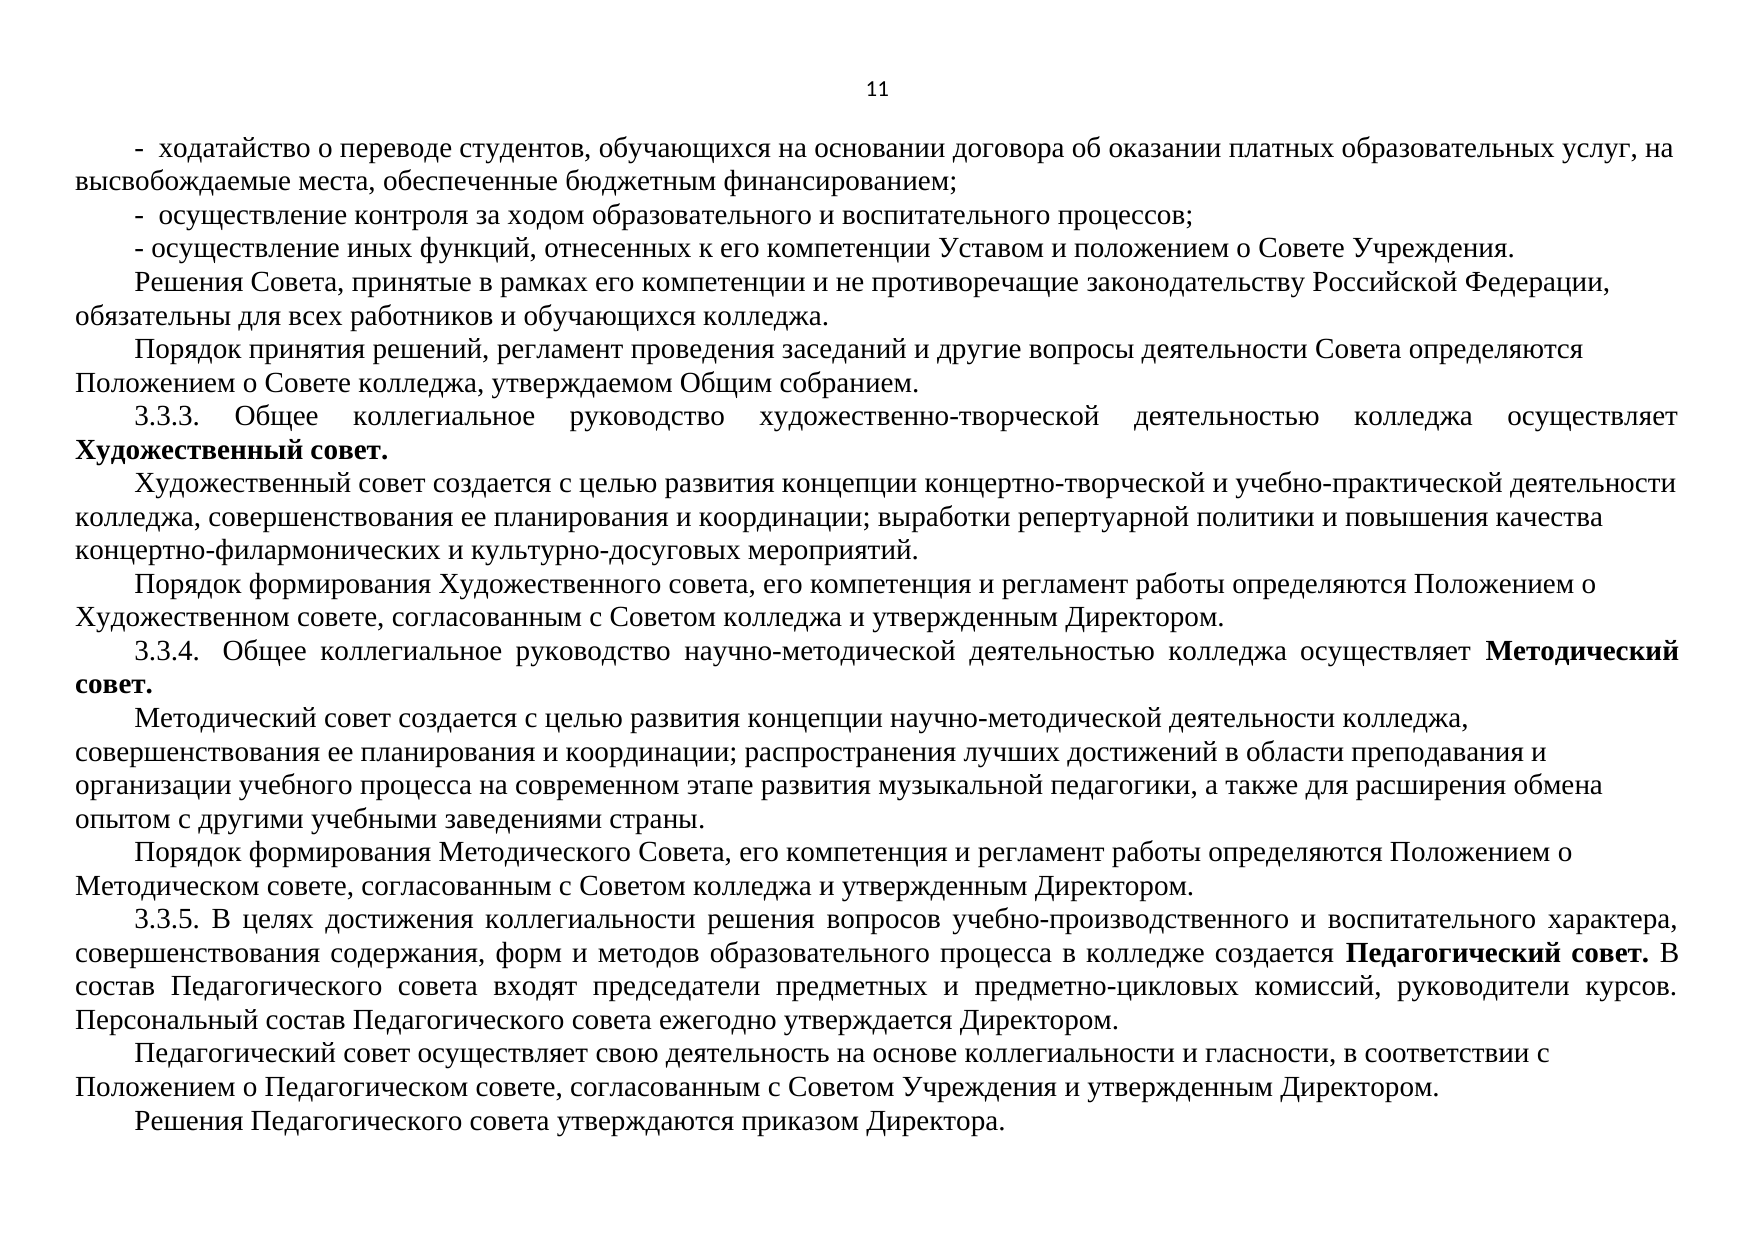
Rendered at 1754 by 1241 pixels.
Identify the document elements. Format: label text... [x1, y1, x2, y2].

text Порядок формирования Художественного совета, его компетенция и регламент работы определяются Положением о Художественном совете, согласованным с Советом колледжа и утвержденным Директором. [75, 566, 1679, 633]
text - осуществление контроля за ходом образовательного и воспитательного процессов; [75, 197, 1679, 231]
text - осуществление иных функций, отнесенных к его компетенции Уставом и положением о Совете Учреждения. [75, 231, 1679, 264]
text Методический совет создается с целью развития концепции научно-методической деятельности колледжа, совершенствования ее планирования и координации; распространения лучших достижений в области преподавания и организации учебного процесса на современном этапе развития музыкальной педагогики, а также для расширения обмена опытом с другими учебными заведениями страны. [75, 700, 1679, 834]
text 3.3.3. Общее коллегиальное руководство художественно-творческой деятельностью колледжа осуществляет Художественный совет. [75, 398, 1679, 465]
text Решения Педагогического совета утверждаются приказом Директора. [75, 1103, 1679, 1136]
text Художественный совет создается с целью развития концепции концертно-творческой и учебно-практической деятельности колледжа, совершенствования ее планирования и координации; выработки репертуарной политики и повышения качества концертно-филармонических и культурно-досуговых мероприятий. [75, 465, 1679, 566]
text Порядок формирования Методического Совета, его компетенция и регламент работы определяются Положением о Методическом совете, согласованным с Советом колледжа и утвержденным Директором. [75, 834, 1679, 901]
text - ходатайство о переводе студентов, обучающихся на основании договора об оказании платных образовательных услуг, на высвобождаемые места, обеспеченные бюджетным финансированием; [75, 130, 1679, 197]
text 3.3.4. Общее коллегиальное руководство научно-методической деятельностью колледжа осуществляет Методический совет. [75, 633, 1679, 700]
text Решения Совета, принятые в рамках его компетенции и не противоречащие законодательству Российской Федерации, обязательны для всех работников и обучающихся колледжа. [75, 264, 1679, 331]
text Порядок принятия решений, регламент проведения заседаний и другие вопросы деятельности Совета определяются Положением о Совете колледжа, утверждаемом Общим собранием. [75, 331, 1679, 398]
text Педагогический совет осуществляет свою деятельность на основе коллегиальности и гласности, в соответствии с Положением о Педагогическом совете, согласованным с Советом Учреждения и утвержденным Директором. [75, 1036, 1679, 1103]
text 3.3.5. В целях достижения коллегиальности решения вопросов учебно-производственного и воспитательного характера, совершенствования содержания, форм и методов образовательного процесса в колледже создается Педагогический совет. В состав Педагогического совета входят председатели предметных и предметно-цикловых комиссий, руководители курсов. Персональный состав Педагогического совета ежегодно утверждается Директором. [75, 901, 1679, 1036]
